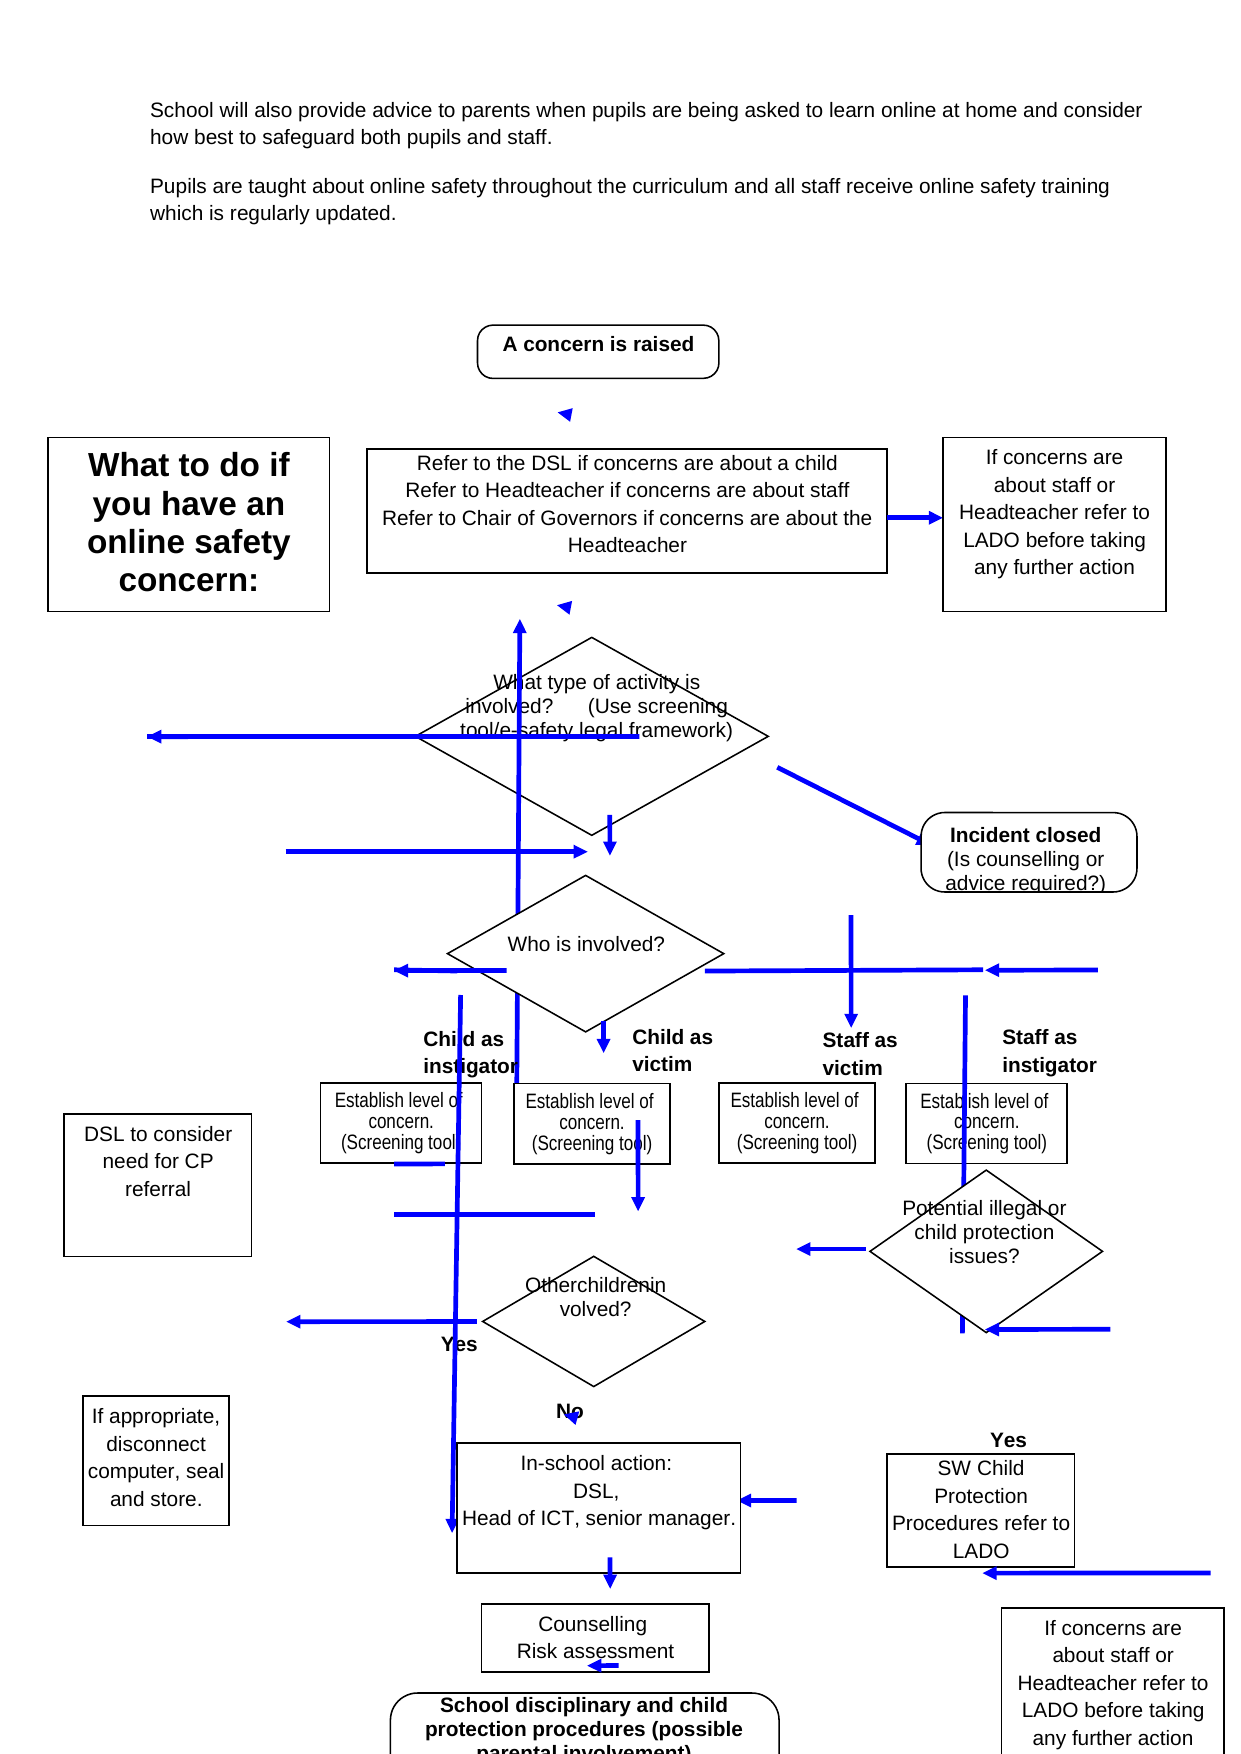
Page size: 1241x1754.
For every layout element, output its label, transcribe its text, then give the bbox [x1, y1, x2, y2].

text Pupils are taught about online safety throughout the curriculum and all staff receive online safety training which is regularly updated. [150, 173, 1152, 225]
text School will also provide advice to parents when pupils are being asked to learn online at home and consider how best to safeguard both pupils and staff. [150, 98, 1152, 149]
